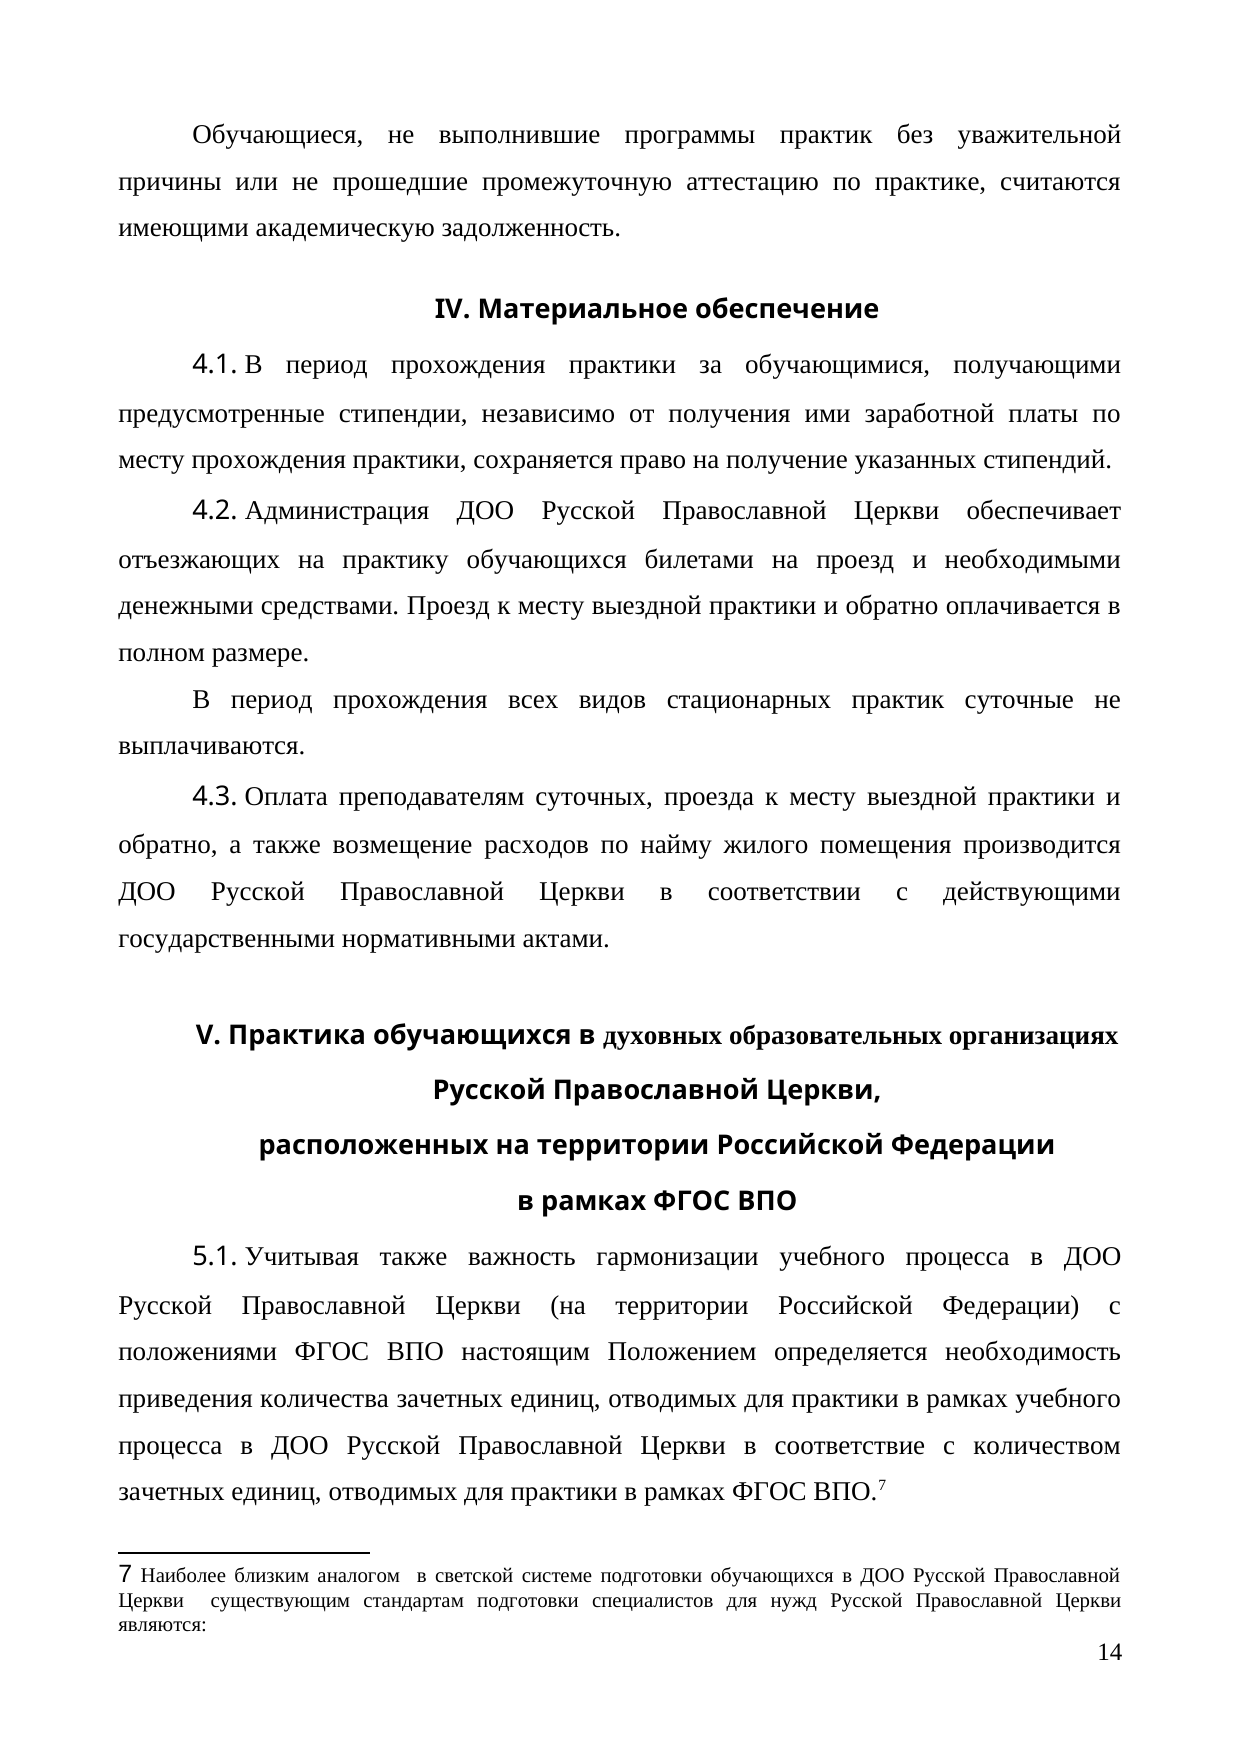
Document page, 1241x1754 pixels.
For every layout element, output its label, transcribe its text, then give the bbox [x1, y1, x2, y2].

text в рамках ФГОС ВПО [118, 1181, 1122, 1218]
text V. Практика обучающихся в духовных образовательных организациях [118, 1015, 1122, 1052]
text 4.2. Администрация ДОО Русской Православной Церкви обеспечивает отъезжающих на практику обучающихся билетами на проезд и необходимыми денежными средствами. Проезд к месту выездной практики и обратно оплачивается в полном размере. [118, 490, 1122, 667]
text 4.3. Оплата преподавателям суточных, проезда к месту выездной практики и обратно, а также возмещение расходов по найму жилого помещения производится ДОО Русской Православной Церкви в соответствии с действующими государственными нормативными актами. [118, 776, 1122, 953]
text Русской Православной Церкви, [118, 1070, 1122, 1107]
text Обучающиеся, не выполнившие программы практик без уважительной причины или не прошедшие промежуточную аттестацию по практике, считаются имеющими академическую задолженность. [118, 118, 1122, 243]
text 4.1. В период прохождения практики за обучающимися, получающими предусмотренные стипендии, независимо от получения ими заработной платы по месту прохождения практики, сохраняется право на получение указанных стипендий. [118, 344, 1122, 475]
text IV. Материальное обеспечение [118, 289, 1122, 326]
text расположенных на территории Российской Федерации [118, 1126, 1122, 1163]
text В период прохождения всех видов стационарных практик суточные не выплачиваются. [118, 683, 1122, 761]
text 5.1. Учитывая также важность гармонизации учебного процесса в ДОО Русской Православной Церкви (на территории Российской Федерации) с положениями ФГОС ВПО настоящим Положением определяется необходимость приведения количества зачетных единиц, отводимых для практики в рамках учебного процесса в ДОО Русской Православной Церкви в соответствие с количеством зачетных единиц, отводимых для практики в рамках ФГОС ВПО. [118, 1236, 1122, 1507]
